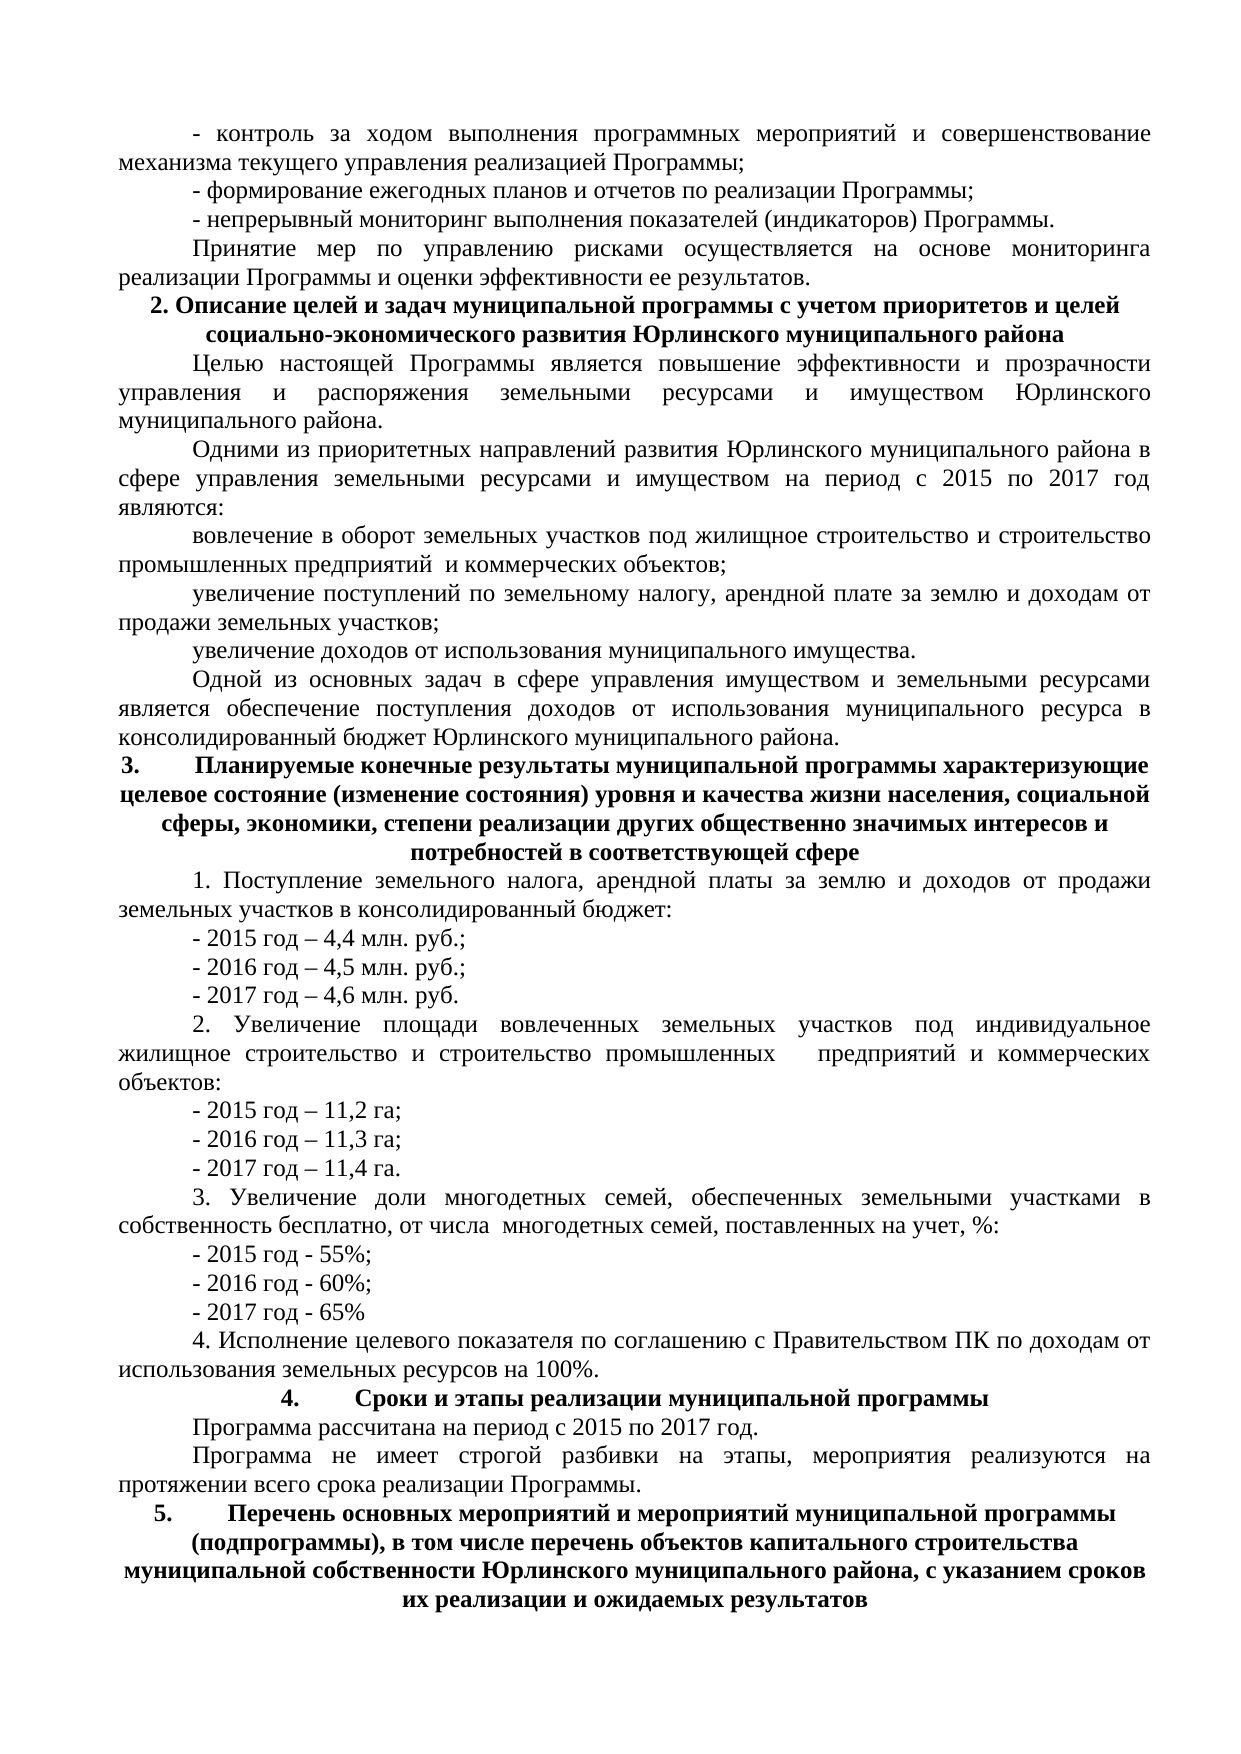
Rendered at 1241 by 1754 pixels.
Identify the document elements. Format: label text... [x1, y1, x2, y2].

list Программа не имеет строгой разбивки на этапы, мероприятия реализуются на протяжении всего срока реализации Программы. [118, 1441, 1152, 1498]
text вовлечение в оборот земельных участков под жилищное строительство и строительство промышленных предприятий и коммерческих объектов; [118, 521, 1152, 578]
text - 2015 год – 11,2 га; [118, 1096, 1152, 1124]
text 1. Поступление земельного налога, арендной платы за землю и доходов от продажи земельных участков в консолидированный бюджет: [118, 866, 1152, 923]
text 3. Увеличение доли многодетных семей, обеспеченных земельными участками в собственность бесплатно, от числа многодетных семей, поставленных на учет, %: [118, 1182, 1152, 1239]
list Планируемые конечные результаты муниципальной программы характеризующие целевое состояние (изменение состояния) уровня и качества жизни населения, социальной сферы, экономики, степени реализации других общественно значимых интересов и потребностей в соответствующей сфере [118, 751, 1152, 866]
text - 2017 год – 4,6 млн. руб. [118, 981, 1152, 1009]
text увеличение доходов от использования муниципального имущества. [118, 636, 1152, 664]
text Одними из приоритетных направлений развития Юрлинского муниципального района в сфере управления земельными ресурсами и имуществом на период с 2015 по 2017 год являются: [118, 434, 1152, 521]
text - формирование ежегодных планов и отчетов по реализации Программы; [118, 176, 1152, 204]
list Программа рассчитана на период с 2015 по 2017 год. [118, 1412, 1152, 1441]
text Принятие мер по управлению рисками осуществляется на основе мониторинга реализации Программы и оценки эффективности ее результатов. [118, 233, 1152, 291]
text - 2015 год – 4,4 млн. руб.; [118, 923, 1152, 952]
text 2. Увеличение площади вовлеченных земельных участков под индивидуальное жилищное строительство и строительство промышленных предприятий и коммерческих объектов: [118, 1009, 1152, 1096]
text - контроль за ходом выполнения программных мероприятий и совершенствование механизма текущего управления реализацией Программы; [118, 118, 1152, 176]
list Сроки и этапы реализации муниципальной программы [118, 1383, 1152, 1412]
list Перечень основных мероприятий и мероприятий муниципальной программы (подпрограммы), в том числе перечень объектов капитального строительства муниципальной собственности Юрлинского муниципального района, с указанием сроков их реализации и ожидаемых результатов [118, 1498, 1152, 1613]
text - 2017 год – 11,4 га. [118, 1153, 1152, 1182]
text 4. Исполнение целевого показателя по соглашению с Правительством ПК по доходам от использования земельных ресурсов на 100%. [118, 1326, 1152, 1383]
text увеличение поступлений по земельному налогу, арендной плате за землю и доходам от продажи земельных участков; [118, 578, 1152, 636]
text - 2017 год - 65% [118, 1297, 1152, 1326]
text Одной из основных задач в сфере управления имуществом и земельными ресурсами является обеспечение поступления доходов от использования муниципального ресурса в консолидированный бюджет Юрлинского муниципального района. [118, 664, 1152, 751]
text Целью настоящей Программы является повышение эффективности и прозрачности управления и распоряжения земельными ресурсами и имуществом Юрлинского муниципального района. [118, 348, 1152, 434]
text - 2015 год - 55%; [118, 1239, 1152, 1268]
text 2. Описание целей и задач муниципальной программы с учетом приоритетов и целей социально-экономического развития Юрлинского муниципального района [118, 291, 1152, 348]
text - 2016 год - 60%; [118, 1268, 1152, 1297]
text - 2016 год – 11,3 га; [118, 1124, 1152, 1153]
text - 2016 год – 4,5 млн. руб.; [118, 952, 1152, 981]
text - непрерывный мониторинг выполнения показателей (индикаторов) Программы. [118, 204, 1152, 233]
